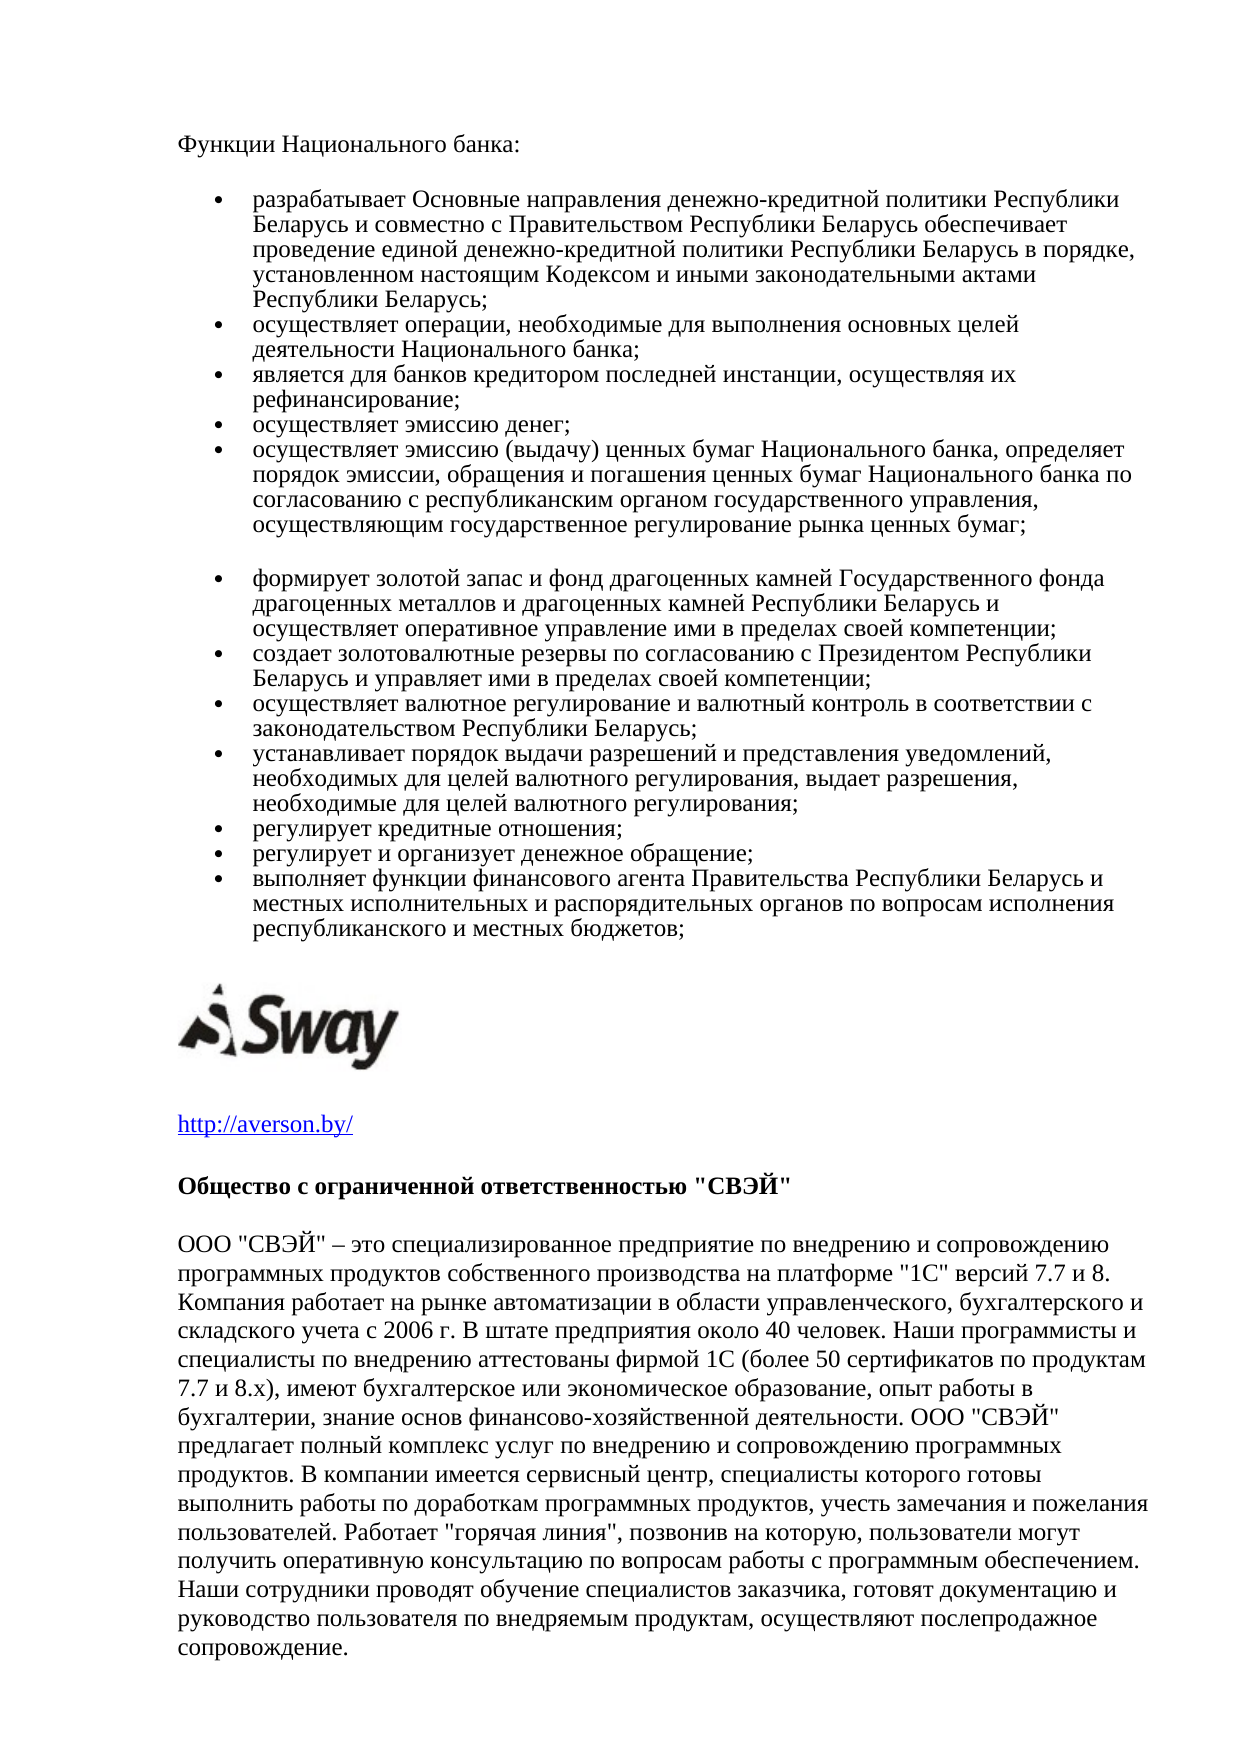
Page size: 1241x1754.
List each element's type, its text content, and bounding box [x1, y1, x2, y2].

list разрабатывает Основные направления денежно-кредитной политики Республики Беларусь и совместно с Правительством Республики Беларусь обеспечивает проведение единой денежно-кредитной политики Республики Беларусь в порядке, установленном настоящим Кодексом и иными законодательными актами Республики Беларусь; [215, 258, 1152, 383]
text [177, 1300, 1152, 1674]
list осуществляет эмиссию (выдачу) ценных бумаг Национального банка, определяет порядок эмиссии, обращения и погашения ценных бумаг Национального банка по согласованию с республиканским органом государственного управления, осуществляющим государственное регулирование рынка ценных бумаг; [215, 508, 1152, 608]
list создает золотовалютные резервы по согласованию с Президентом Республики Беларусь и управляет ими в пределах своей компетенции; [215, 712, 1152, 762]
list осуществляет эмиссию денег; [215, 483, 1152, 508]
list устанавливает порядок выдачи разрешений и представления уведомлений, необходимых для целей валютного регулирования, выдает разрешения, необходимые для целей валютного регулирования; [215, 812, 1152, 887]
list формирует золотой запас и фонд драгоценных камней Государственного фонда драгоценных металлов и драгоценных камней Республики Беларусь и осуществляет оперативное управление ими в пределах своей компетенции; [215, 637, 1152, 712]
list регулирует кредитные отношения; [215, 887, 1152, 912]
picture [177, 1041, 405, 1155]
list регулирует и организует денежное обращение; [215, 912, 1152, 937]
subtitle Общество с ограниченной ответственностью "СВЭЙ" [177, 1242, 1152, 1271]
text http://averson.by/ [177, 1180, 1152, 1208]
list осуществляет операции, необходимые для выполнения основных целей деятельности Национального банка; [215, 383, 1152, 433]
list является для банков кредитором последней инстанции, осуществляя их рефинансирование; [215, 433, 1152, 483]
list осуществляет валютное регулирование и валютный контроль в соответствии с законодательством Республики Беларусь; [215, 762, 1152, 812]
list выполняет функции финансового агента Правительства Республики Беларусь и местных исполнительных и распорядительных органов по вопросам исполнения республиканского и местных бюджетов; [215, 937, 1152, 1012]
list Обеспечение эффективного, надежного и безопасного функционирования платежной системы [215, 133, 1152, 183]
subtitle Функции Национального банка: [177, 204, 1152, 229]
